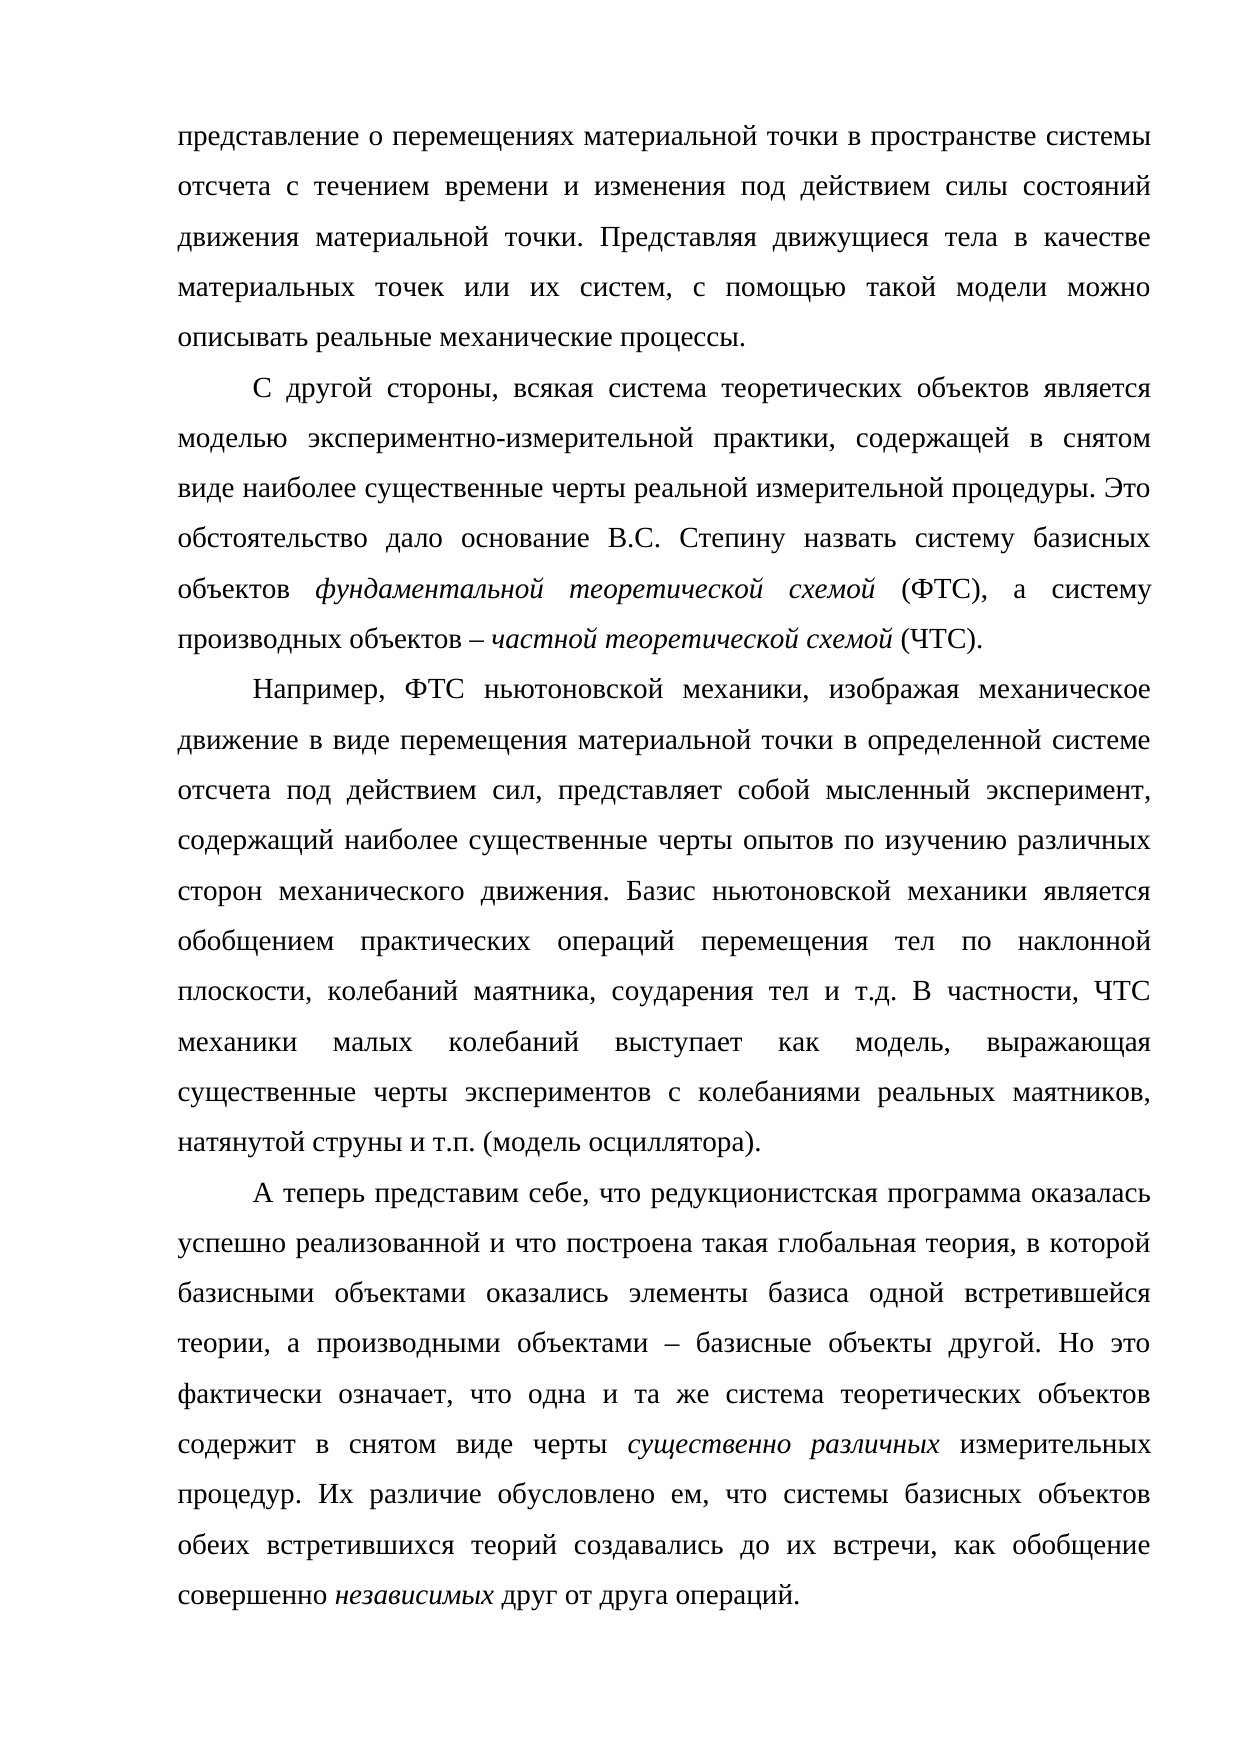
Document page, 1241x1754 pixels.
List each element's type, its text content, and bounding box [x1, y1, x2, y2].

text Например, ФТС ньютоновской механики, изображая механическое движение в виде перемещения материальной точки в определенной системе отсчета под действием сил, представляет собой мысленный эксперимент, содержащий наиболее существенные черты опытов по изучению различных сторон механического движения. Базис ньютоновской механики является обобщением практических операций перемещения тел по наклонной плоскости, колебаний маятника, соударения тел и т.д. В частности, ЧТС механики малых колебаний выступает как модель, выражающая существенные черты экспериментов с колебаниями реальных маятников, натянутой струны и т.п. (модель осциллятора). [177, 672, 1152, 1158]
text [177, 118, 1152, 353]
text А теперь представим себе, что редукционистская программа оказалась успешно реализованной и что построена такая глобальная теория, в которой базисными объектами оказались элементы базиса одной встретившейся теории, а производными объектами – базисные объекты другой. Но это фактически означает, что одна и та же система теоретических объектов содержит в снятом виде черты существенно различных измерительных процедур. Их различие обусловлено ем, что системы базисных объектов обеих встретившихся теорий создавались до их встречи, как обобщение совершенно независимых друг от друга операций. [177, 1175, 1152, 1611]
text С другой стороны, всякая система теоретических объектов является моделью экспериментно-измерительной практики, содержащей в снятом виде наиболее существенные черты реальной измерительной процедуры. Это обстоятельство дало основание В.С. Степину назвать систему базисных объектов фундаментальной теоретической схемой (ФТС), а систему производных объектов – частной теоретической схемой (ЧТС). [177, 370, 1152, 655]
